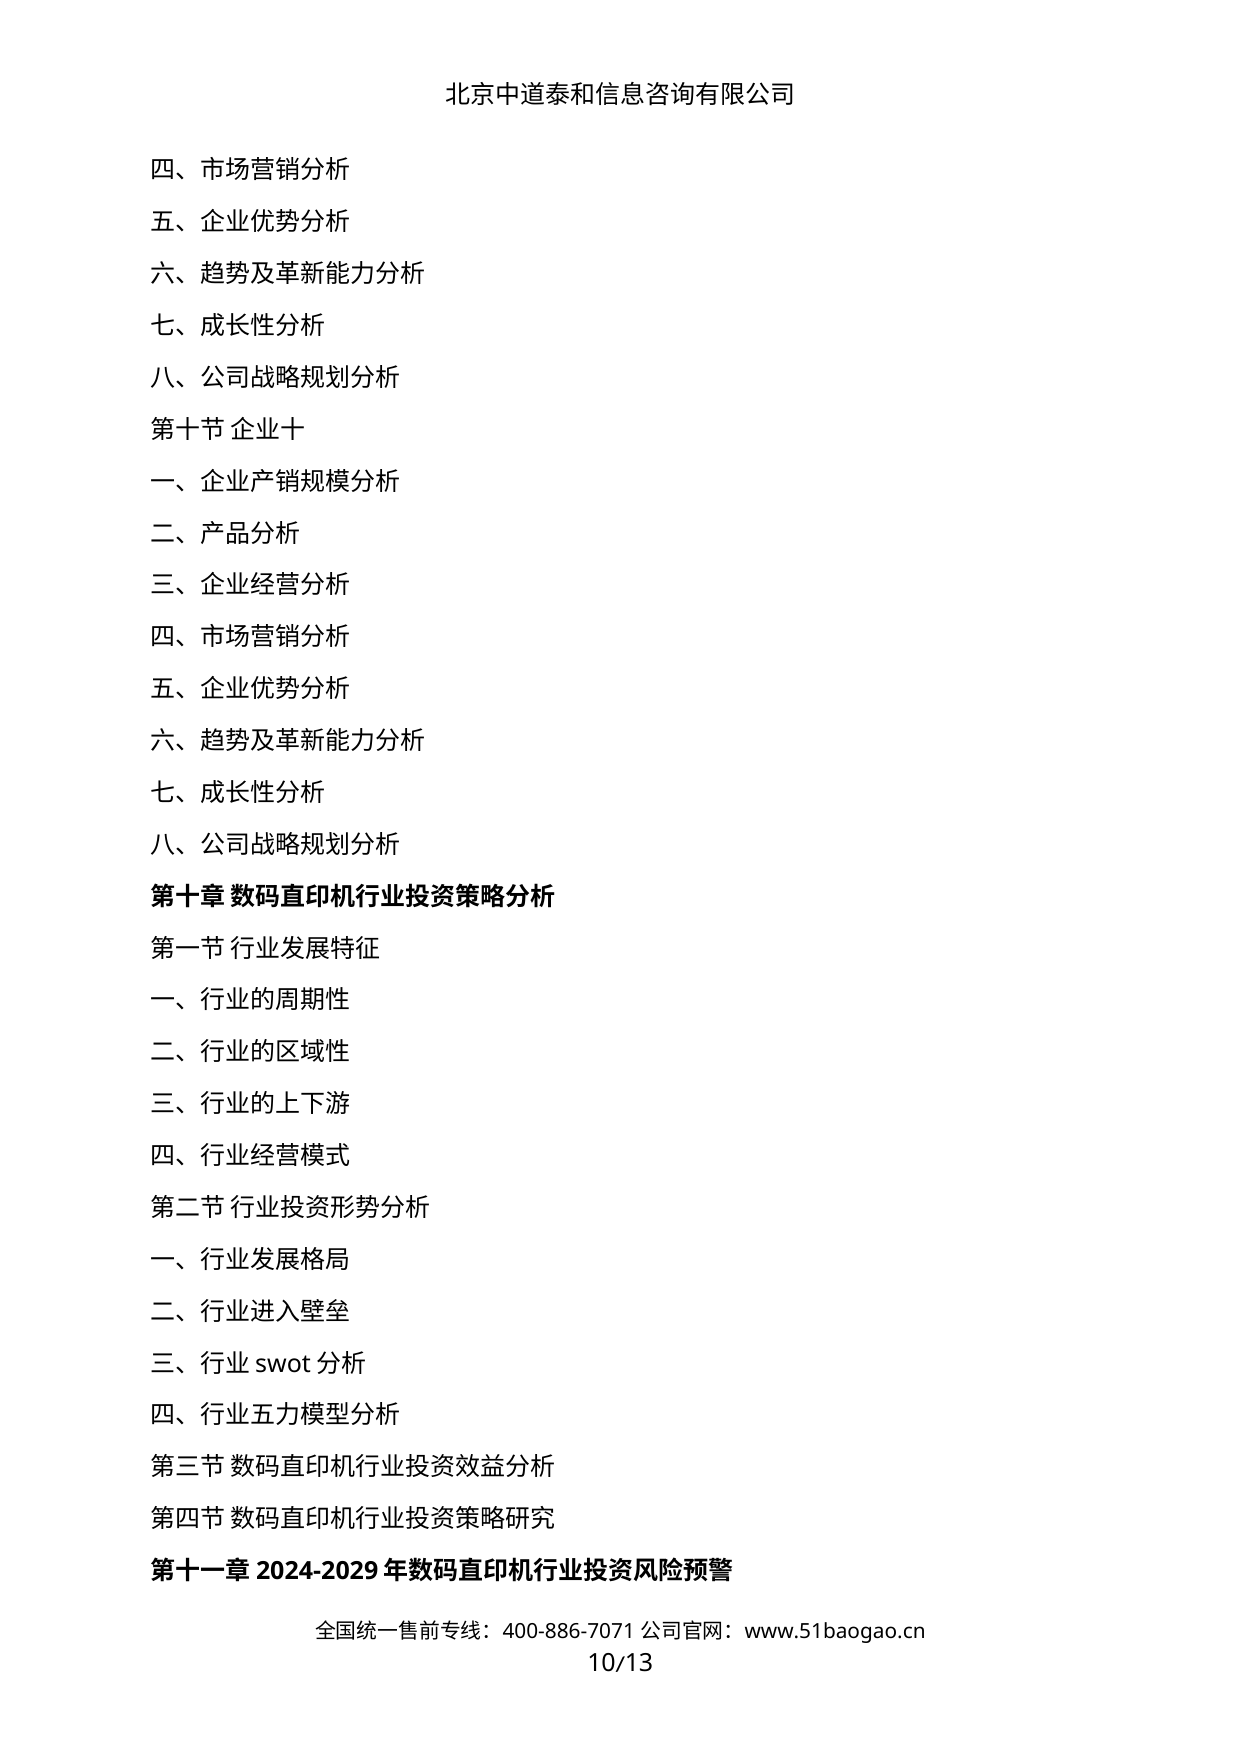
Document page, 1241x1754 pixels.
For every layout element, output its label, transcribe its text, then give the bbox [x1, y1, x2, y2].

text 六、趋势及革新能力分析 [150, 721, 1090, 757]
text 第一节 行业发展特征 [150, 928, 1090, 964]
text 八、公司战略规划分析 [150, 357, 1090, 394]
text 二、产品分析 [150, 513, 1090, 549]
text 七、成长性分析 [150, 306, 1090, 342]
text 二、行业的区域性 [150, 1032, 1090, 1068]
text 四、行业五力模型分析 [150, 1395, 1090, 1431]
text 六、趋势及革新能力分析 [150, 254, 1090, 290]
text 一、行业发展格局 [150, 1239, 1090, 1276]
text 八、公司战略规划分析 [150, 824, 1090, 861]
text 第三节 数码直印机行业投资效益分析 [150, 1447, 1090, 1483]
text 第二节 行业投资形势分析 [150, 1187, 1090, 1224]
text 四、行业经营模式 [150, 1136, 1090, 1172]
text 第四节 数码直印机行业投资策略研究 [150, 1499, 1090, 1535]
text 二、行业进入壁垒 [150, 1291, 1090, 1327]
text 一、行业的周期性 [150, 980, 1090, 1016]
text 一、企业产销规模分析 [150, 461, 1090, 497]
text 三、行业的上下游 [150, 1084, 1090, 1120]
text 五、企业优势分析 [150, 669, 1090, 705]
text 第十节 企业十 [150, 409, 1090, 446]
text 五、企业优势分析 [150, 202, 1090, 238]
text 四、市场营销分析 [150, 150, 1090, 186]
text 第十一章 2024-2029年数码直印机行业投资风险预警 [150, 1551, 1090, 1587]
text 四、市场营销分析 [150, 617, 1090, 653]
text 七、成长性分析 [150, 772, 1090, 809]
text 三、企业经营分析 [150, 565, 1090, 601]
text 第十章 数码直印机行业投资策略分析 [150, 876, 1090, 912]
text 三、行业swot分析 [150, 1343, 1090, 1379]
